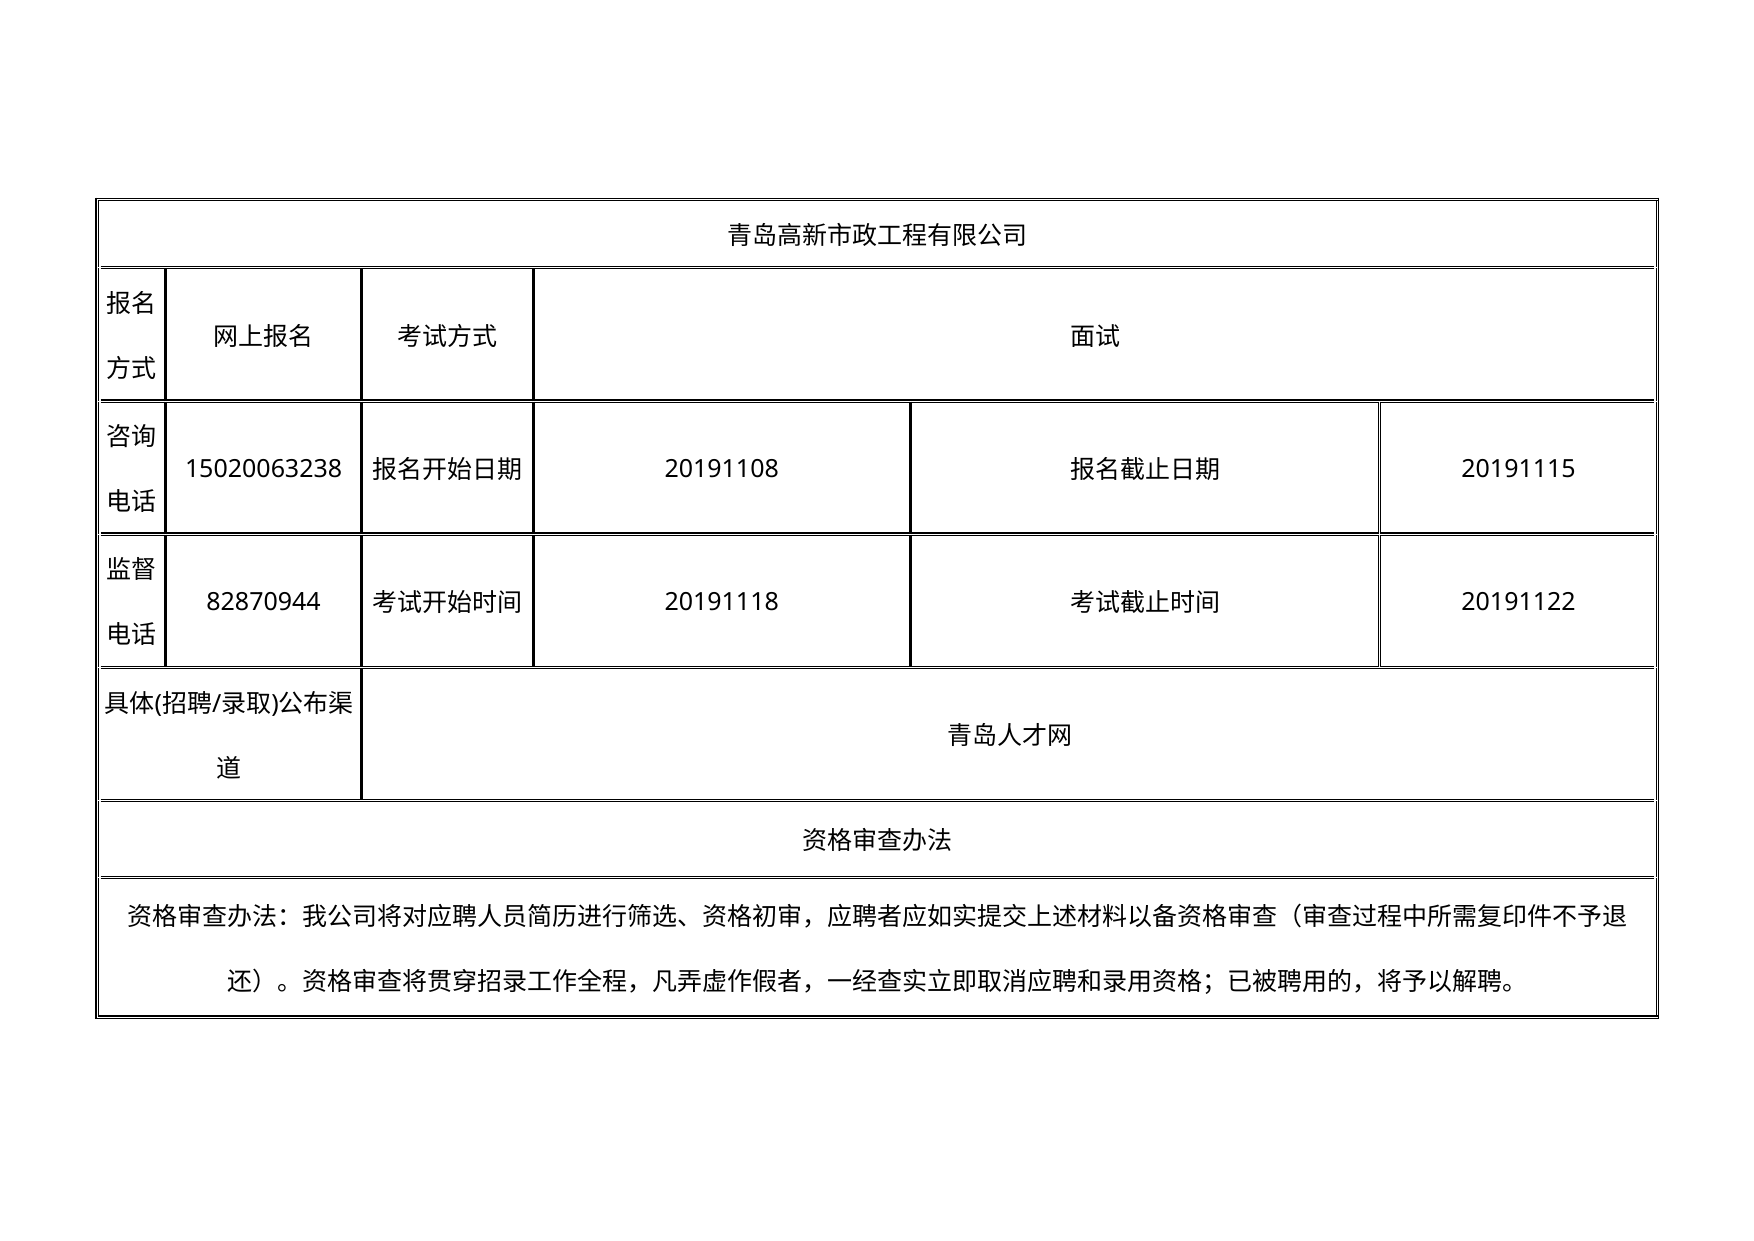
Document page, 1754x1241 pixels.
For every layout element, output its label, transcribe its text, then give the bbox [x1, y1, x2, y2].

table_cell 报名截止日期 [912, 403, 1378, 532]
table_cell 15020063238 [167, 403, 360, 532]
table_cell 20191118 [535, 536, 909, 666]
table_cell 82870944 [167, 536, 360, 666]
table_cell 考试截止时间 [912, 536, 1378, 666]
table_cell 20191108 [535, 403, 909, 532]
table_cell 面试 [533, 266, 1657, 399]
table_cell 咨询电话 [99, 399, 164, 532]
table_cell 资格审查办法 [97, 799, 1657, 876]
table_cell 网上报名 [167, 269, 360, 399]
table_cell 具体(招聘/录取)公布渠道 [97, 666, 361, 799]
table_cell 20191122 [1381, 532, 1656, 666]
table_cell 报名开始日期 [363, 403, 532, 532]
table_cell 青岛人才网 [361, 666, 1657, 799]
table_cell 考试方式 [363, 269, 532, 399]
table_cell 报名方式 [97, 266, 165, 399]
table_cell 资格审查办法：我公司将对应聘人员简历进行筛选、资格初审，应聘者应如实提交上述材料以备资格审查（审查过程中所需复印件不予退还）。资格审查将贯穿招录工作全程，凡弄虚作假者，一经查实立即取消应聘和录用资格；已被聘用的，将予以解聘。 [97, 876, 1657, 1015]
table_cell 20191115 [1381, 399, 1656, 532]
table_header 青岛高新市政工程有限公司 [99, 201, 1656, 266]
table_cell 监督电话 [99, 532, 164, 666]
table_cell 考试开始时间 [363, 536, 532, 666]
